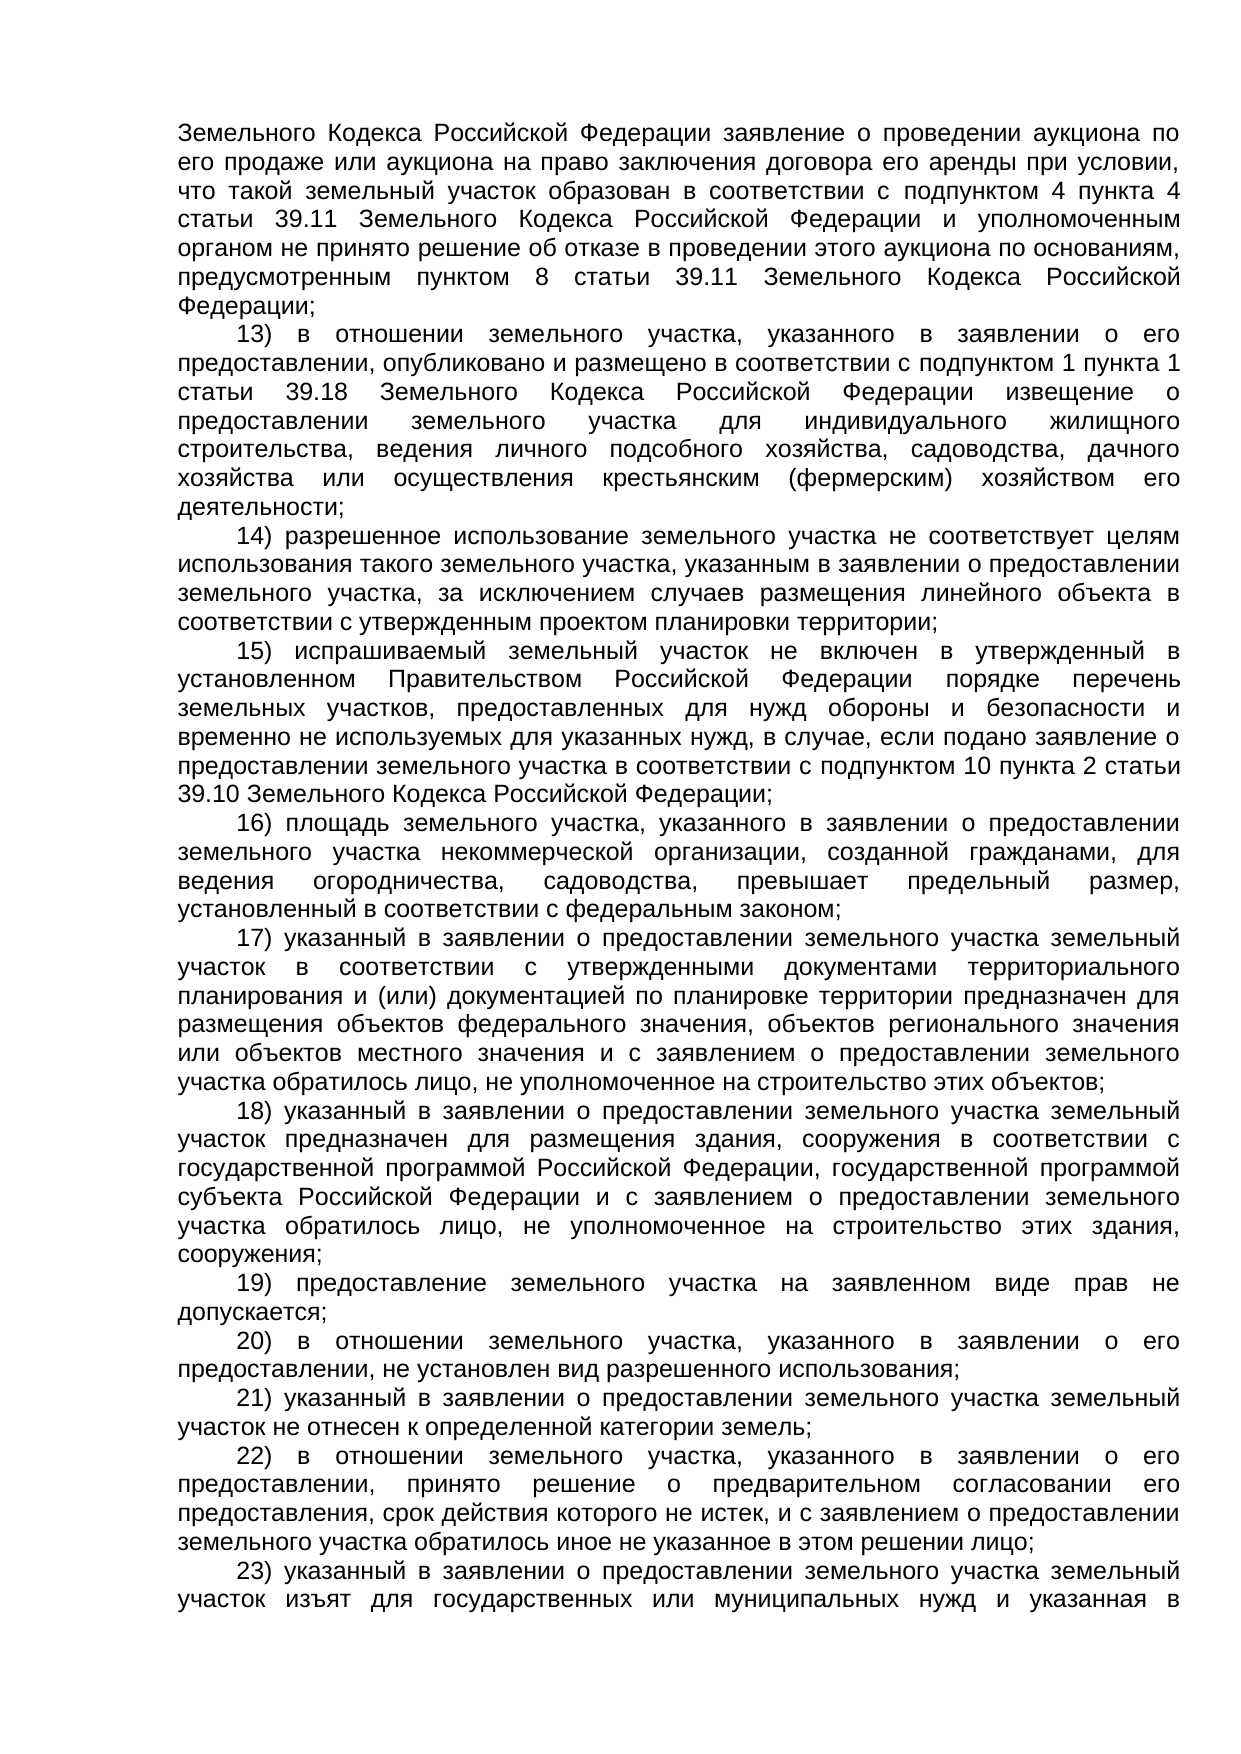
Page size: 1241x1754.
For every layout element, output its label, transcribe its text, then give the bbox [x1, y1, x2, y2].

text 18) указанный в заявлении о предоставлении земельного участка земельный участок предназначен для размещения здания, сооружения в соответствии с государственной программой Российской Федерации, государственной программой субъекта Российской Федерации и с заявлением о предоставлении земельного участка обратилось лицо, не уполномоченное на строительство этих здания, сооружения; [177, 1096, 1181, 1268]
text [177, 118, 1181, 319]
text 17) указанный в заявлении о предоставлении земельного участка земельный участок в соответствии с утвержденными документами территориального планирования и (или) документацией по планировке территории предназначен для размещения объектов федерального значения, объектов регионального значения или объектов местного значения и с заявлением о предоставлении земельного участка обратилось лицо, не уполномоченное на строительство этих объектов; [177, 923, 1181, 1096]
text 20) в отношении земельного участка, указанного в заявлении о его предоставлении, не установлен вид разрешенного использования; [177, 1326, 1181, 1383]
text 21) указанный в заявлении о предоставлении земельного участка земельный участок не отнесен к определенной категории земель; [177, 1383, 1181, 1441]
text 13) в отношении земельного участка, указанного в заявлении о его предоставлении, опубликовано и размещено в соответствии с подпунктом 1 пункта 1 статьи 39.18 Земельного Кодекса Российской Федерации извещение о предоставлении земельного участка для индивидуального жилищного строительства, ведения личного подсобного хозяйства, садоводства, дачного хозяйства или осуществления крестьянским (фермерским) хозяйством его деятельности; [177, 319, 1181, 521]
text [177, 1556, 1181, 1613]
text 14) разрешенное использование земельного участка не соответствует целям использования такого земельного участка, указанным в заявлении о предоставлении земельного участка, за исключением случаев размещения линейного объекта в соответствии с утвержденным проектом планировки территории; [177, 521, 1181, 636]
text 19) предоставление земельного участка на заявленном виде прав не допускается; [177, 1268, 1181, 1326]
text 15) испрашиваемый земельный участок не включен в утвержденный в установленном Правительством Российской Федерации порядке перечень земельных участков, предоставленных для нужд обороны и безопасности и временно не используемых для указанных нужд, в случае, если подано заявление о предоставлении земельного участка в соответствии с подпунктом 10 пункта 2 статьи 39.10 Земельного Кодекса Российской Федерации; [177, 636, 1181, 808]
text 16) площадь земельного участка, указанного в заявлении о предоставлении земельного участка некоммерческой организации, созданной гражданами, для ведения огородничества, садоводства, превышает предельный размер, установленный в соответствии с федеральным законом; [177, 808, 1181, 923]
text 22) в отношении земельного участка, указанного в заявлении о его предоставлении, принято решение о предварительном согласовании его предоставления, срок действия которого не истек, и с заявлением о предоставлении земельного участка обратилось иное не указанное в этом решении лицо; [177, 1441, 1181, 1556]
